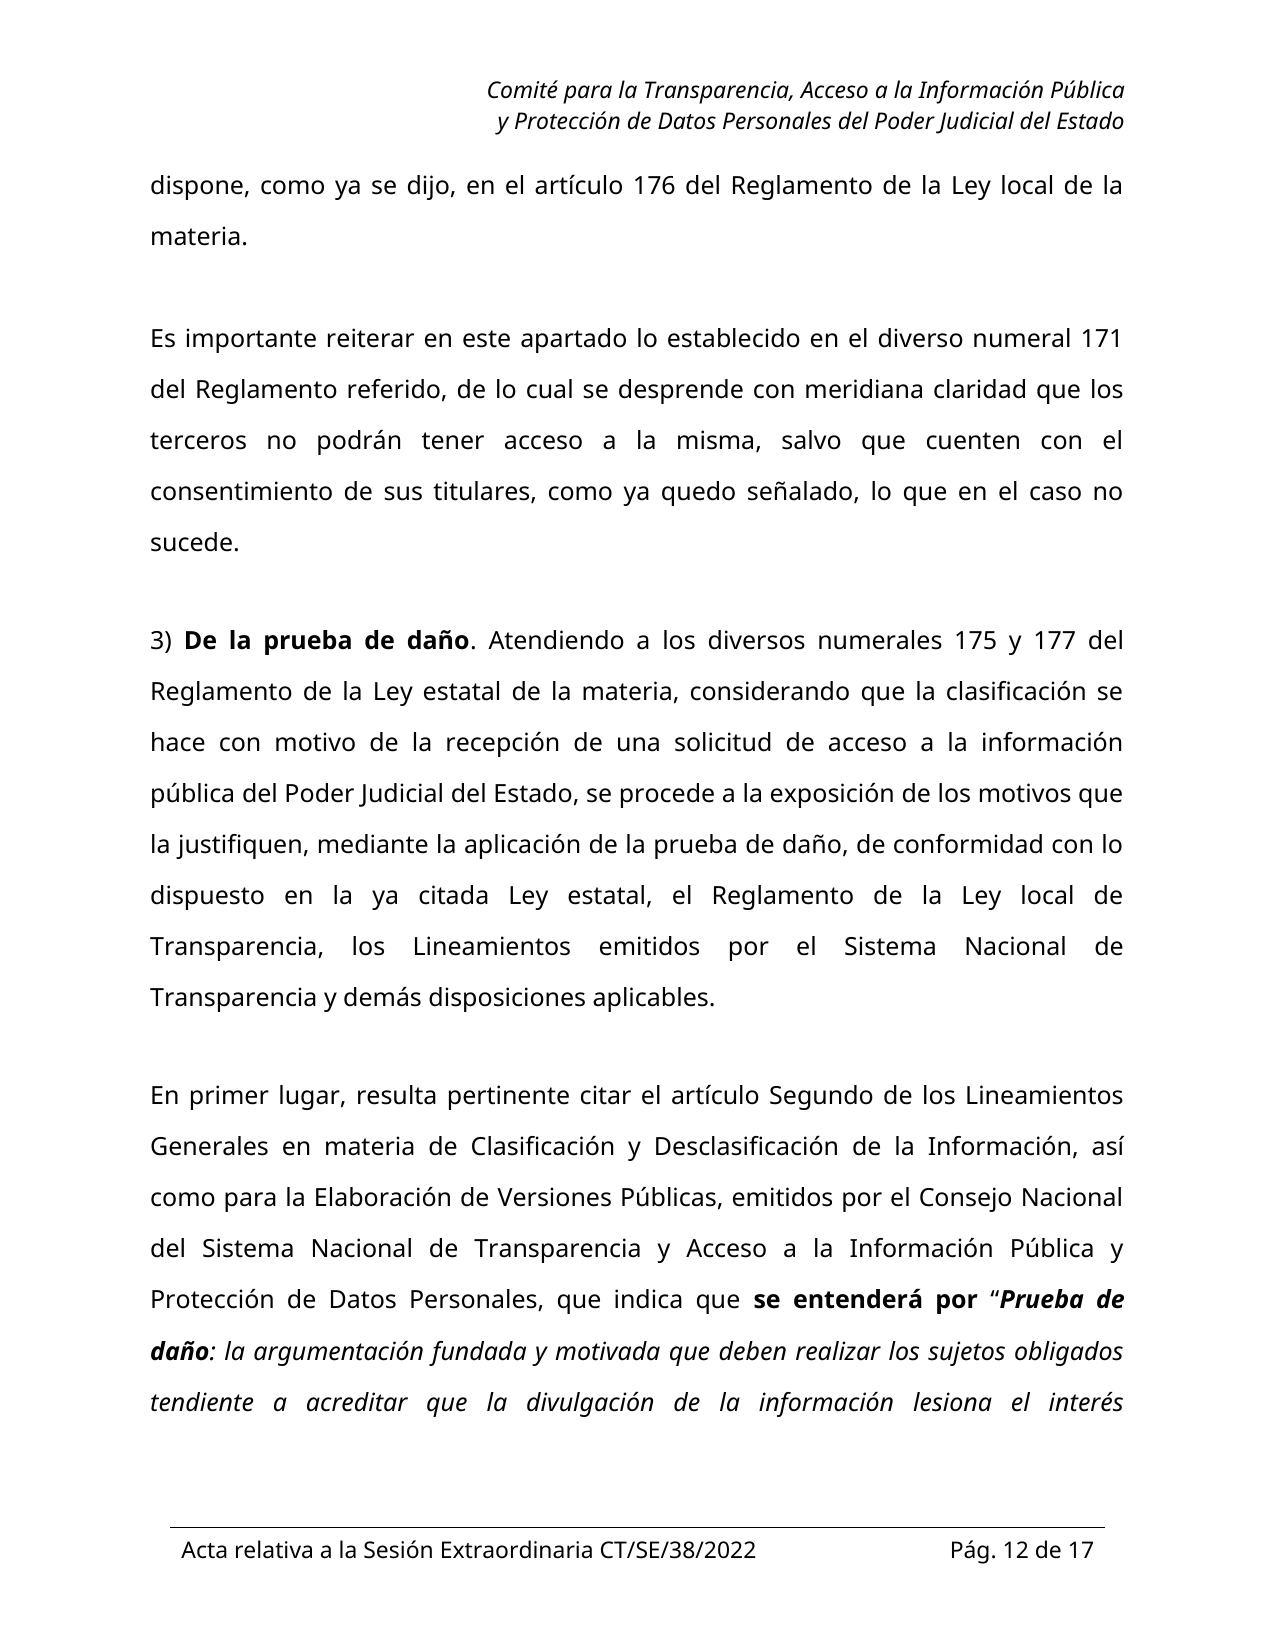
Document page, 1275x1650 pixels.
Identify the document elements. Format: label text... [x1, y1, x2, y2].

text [150, 1078, 1125, 1418]
text Es importante reiterar en este apartado lo establecido en el diverso numeral 171 del Reglamento referido, de lo cual se desprende con meridiana claridad que los terceros no podrán tener acceso a la misma, salvo que cuenten con el consentimiento de sus titulares, como ya quedo señalado, lo que en el caso no sucede. [150, 321, 1125, 559]
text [150, 167, 1125, 253]
text 3) De la prueba de daño. Atendiendo a los diversos numerales 175 y 177 del Reglamento de la Ley estatal de la materia, considerando que la clasificación se hace con motivo de la recepción de una solicitud de acceso a la información pública del Poder Judicial del Estado, se procede a la exposición de los motivos que la justifiquen, mediante la aplicación de la prueba de daño, de conformidad con lo dispuesto en la ya citada Ley estatal, el Reglamento de la Ley local de Transparencia, los Lineamientos emitidos por el Sistema Nacional de Transparencia y demás disposiciones aplicables. [150, 623, 1125, 1014]
